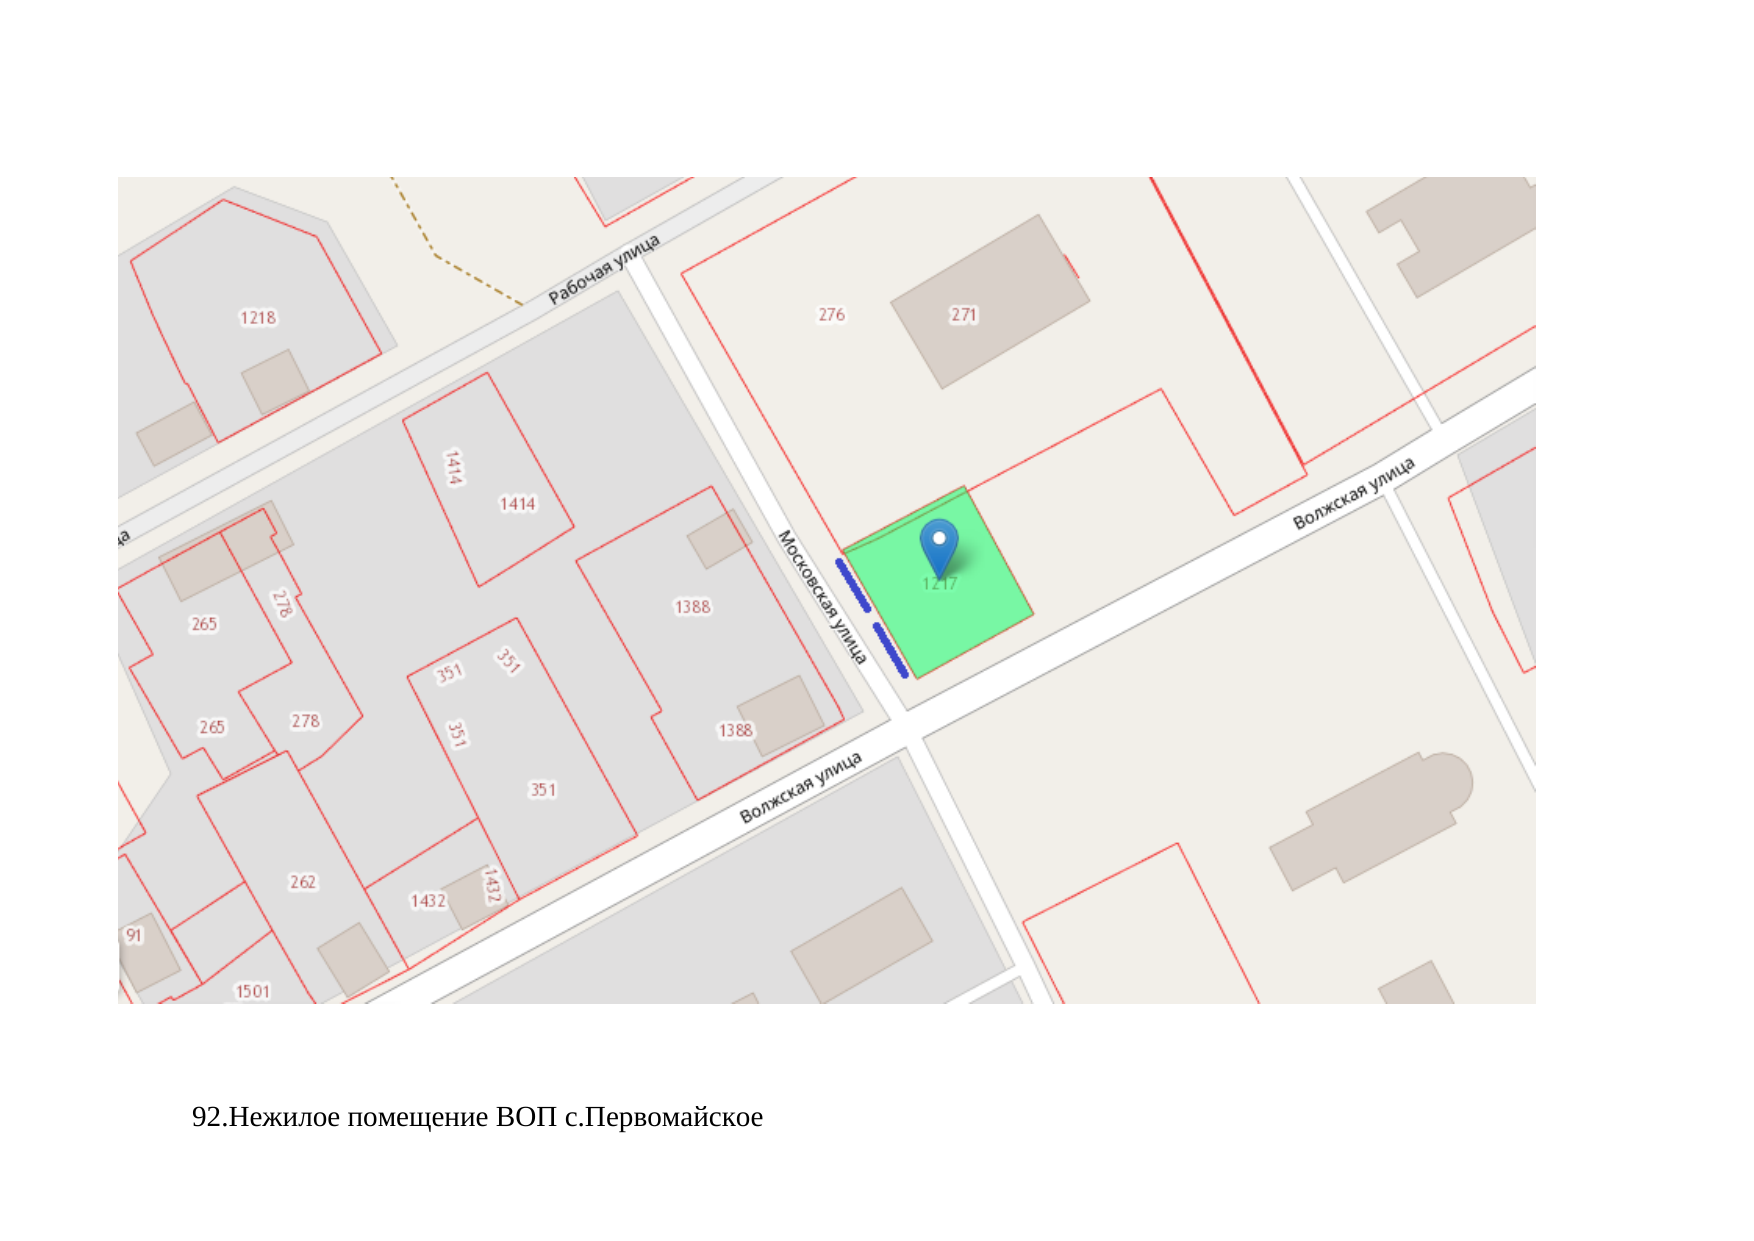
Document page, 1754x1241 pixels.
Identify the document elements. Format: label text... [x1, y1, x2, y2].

picture [118, 177, 1536, 1004]
text 92.Нежилое помещение ВОП с.Первомайское [118, 1099, 1636, 1133]
